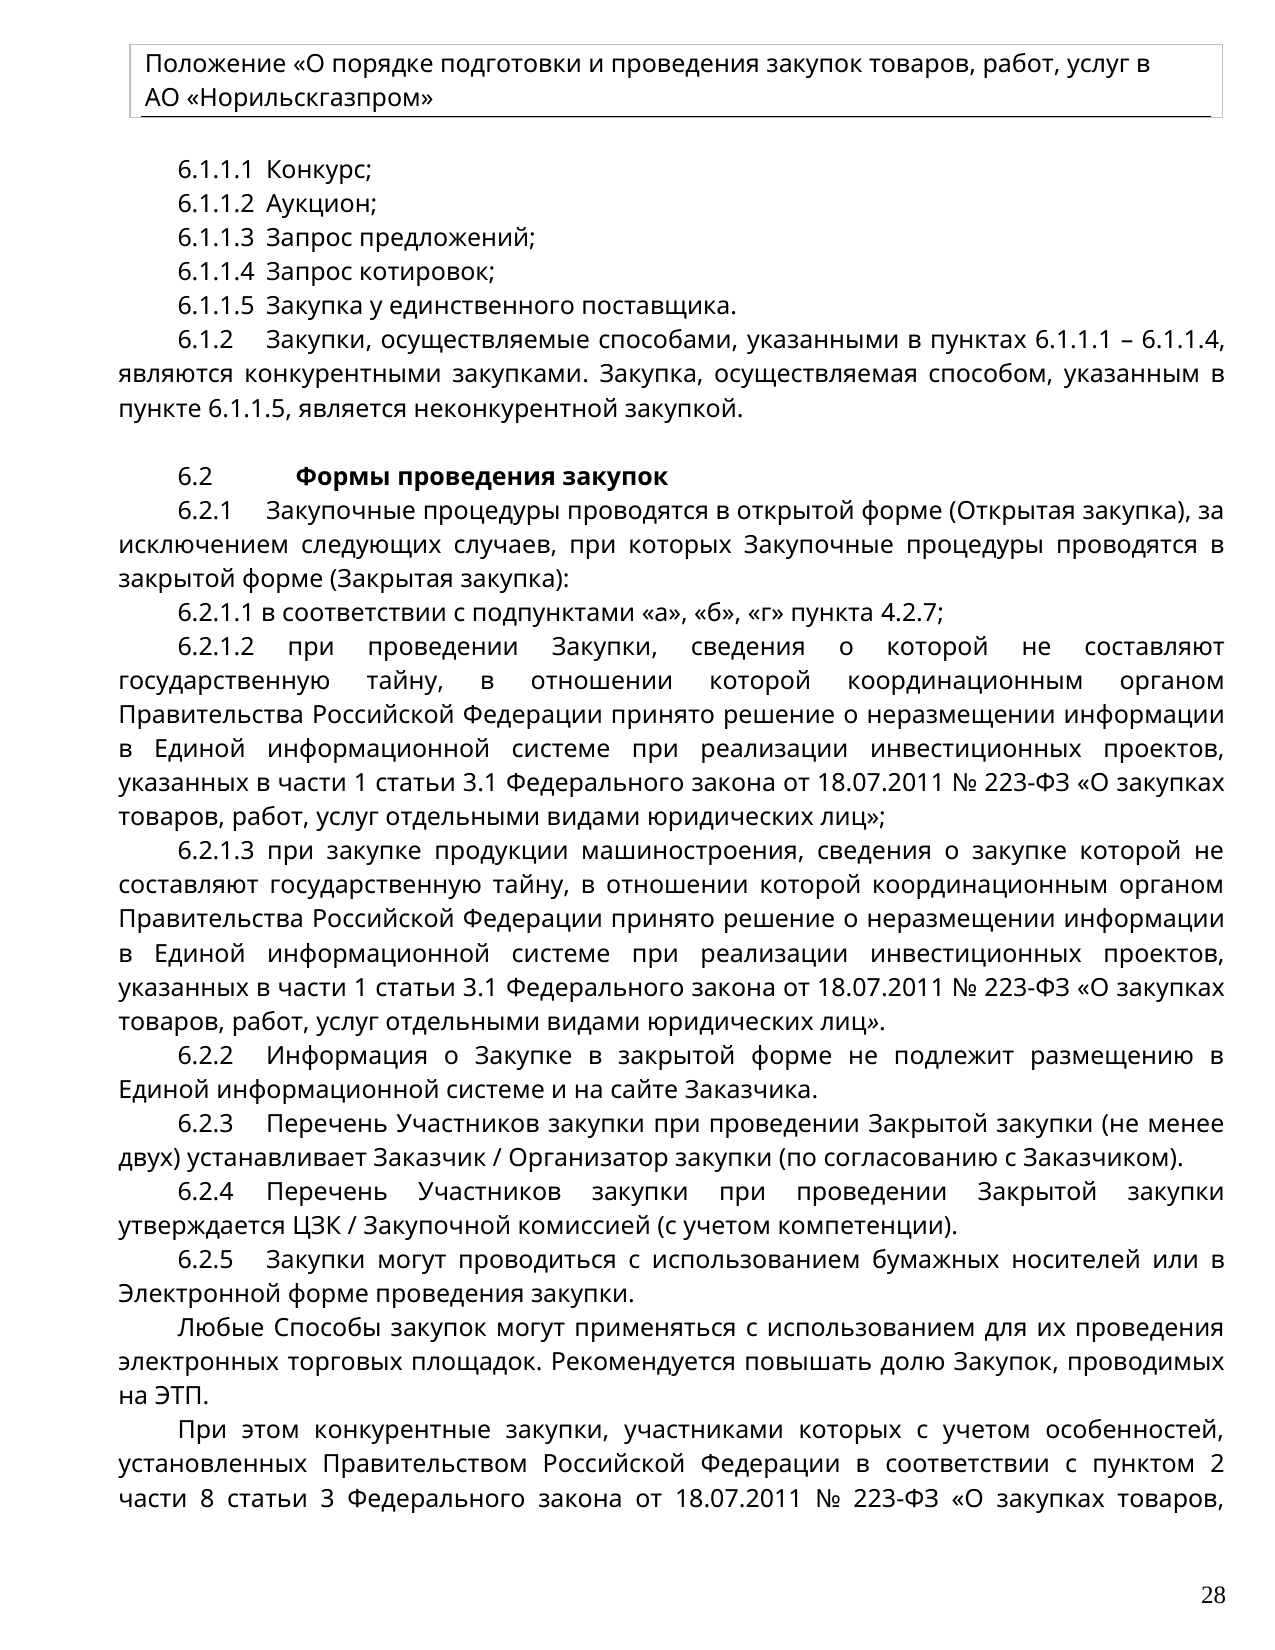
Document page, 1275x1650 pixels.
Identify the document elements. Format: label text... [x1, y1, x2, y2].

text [118, 1412, 1226, 1514]
list Формы проведения закупок [118, 458, 1226, 492]
text Любые Способы закупок могут применяться с использованием для их проведения электронных торговых площадок. Рекомендуется повышать долю Закупок, проводимых на ЭТП. [118, 1310, 1226, 1412]
list Конкурс; [118, 152, 1226, 186]
list Закупки могут проводиться с использованием бумажных носителей или в Электронной форме проведения закупки. [118, 1242, 1226, 1310]
text 6.2.1.2 при проведении Закупки, сведения о которой не составляют государственную тайну, в отношении которой координационным органом Правительства Российской Федерации принято решение о неразмещении информации в Единой информационной системе при реализации инвестиционных проектов, указанных в части 1 статьи 3.1 Федерального закона от 18.07.2011 № 223-ФЗ «О закупках товаров, работ, услуг отдельными видами юридических лиц»; [118, 629, 1226, 833]
list Перечень Участников закупки при проведении Закрытой закупки утверждается ЦЗК / Закупочной комиссией (с учетом компетенции). [118, 1174, 1226, 1242]
list Запрос котировок; [118, 254, 1226, 288]
text 6.2.1.1 в соответствии с подпунктами «а», «б», «г» пункта 4.2.7; [177, 594, 1226, 629]
list Запрос предложений; [118, 220, 1226, 254]
text 6.2.1.3 при закупке продукции машиностроения, сведения о закупке которой не составляют государственную тайну, в отношении которой координационным органом Правительства Российской Федерации принято решение о неразмещении информации в Единой информационной системе при реализации инвестиционных проектов, указанных в части 1 статьи 3.1 Федерального закона от 18.07.2011 № 223-ФЗ «О закупках товаров, работ, услуг отдельными видами юридических лиц». [118, 833, 1226, 1037]
list Информация о Закупке в закрытой форме не подлежит размещению в Единой информационной системе и на сайте Заказчика. [118, 1037, 1226, 1106]
list Закупки, осуществляемые способами, указанными в пунктах 6.1.1.1 – 6.1.1.4, являются конкурентными закупками. Закупка, осуществляемая способом, указанным в пункте 6.1.1.5, является неконкурентной закупкой. [118, 322, 1226, 424]
list Перечень Участников закупки при проведении Закрытой закупки (не менее двух) устанавливает Заказчик / Организатор закупки (по согласованию с Заказчиком). [118, 1106, 1226, 1174]
list Закупка у единственного поставщика. [118, 288, 1226, 322]
list Аукцион; [118, 186, 1226, 220]
list Закупочные процедуры проводятся в открытой форме (Открытая закупка), за исключением следующих случаев, при которых Закупочные процедуры проводятся в закрытой форме (Закрытая закупка): [118, 492, 1226, 594]
